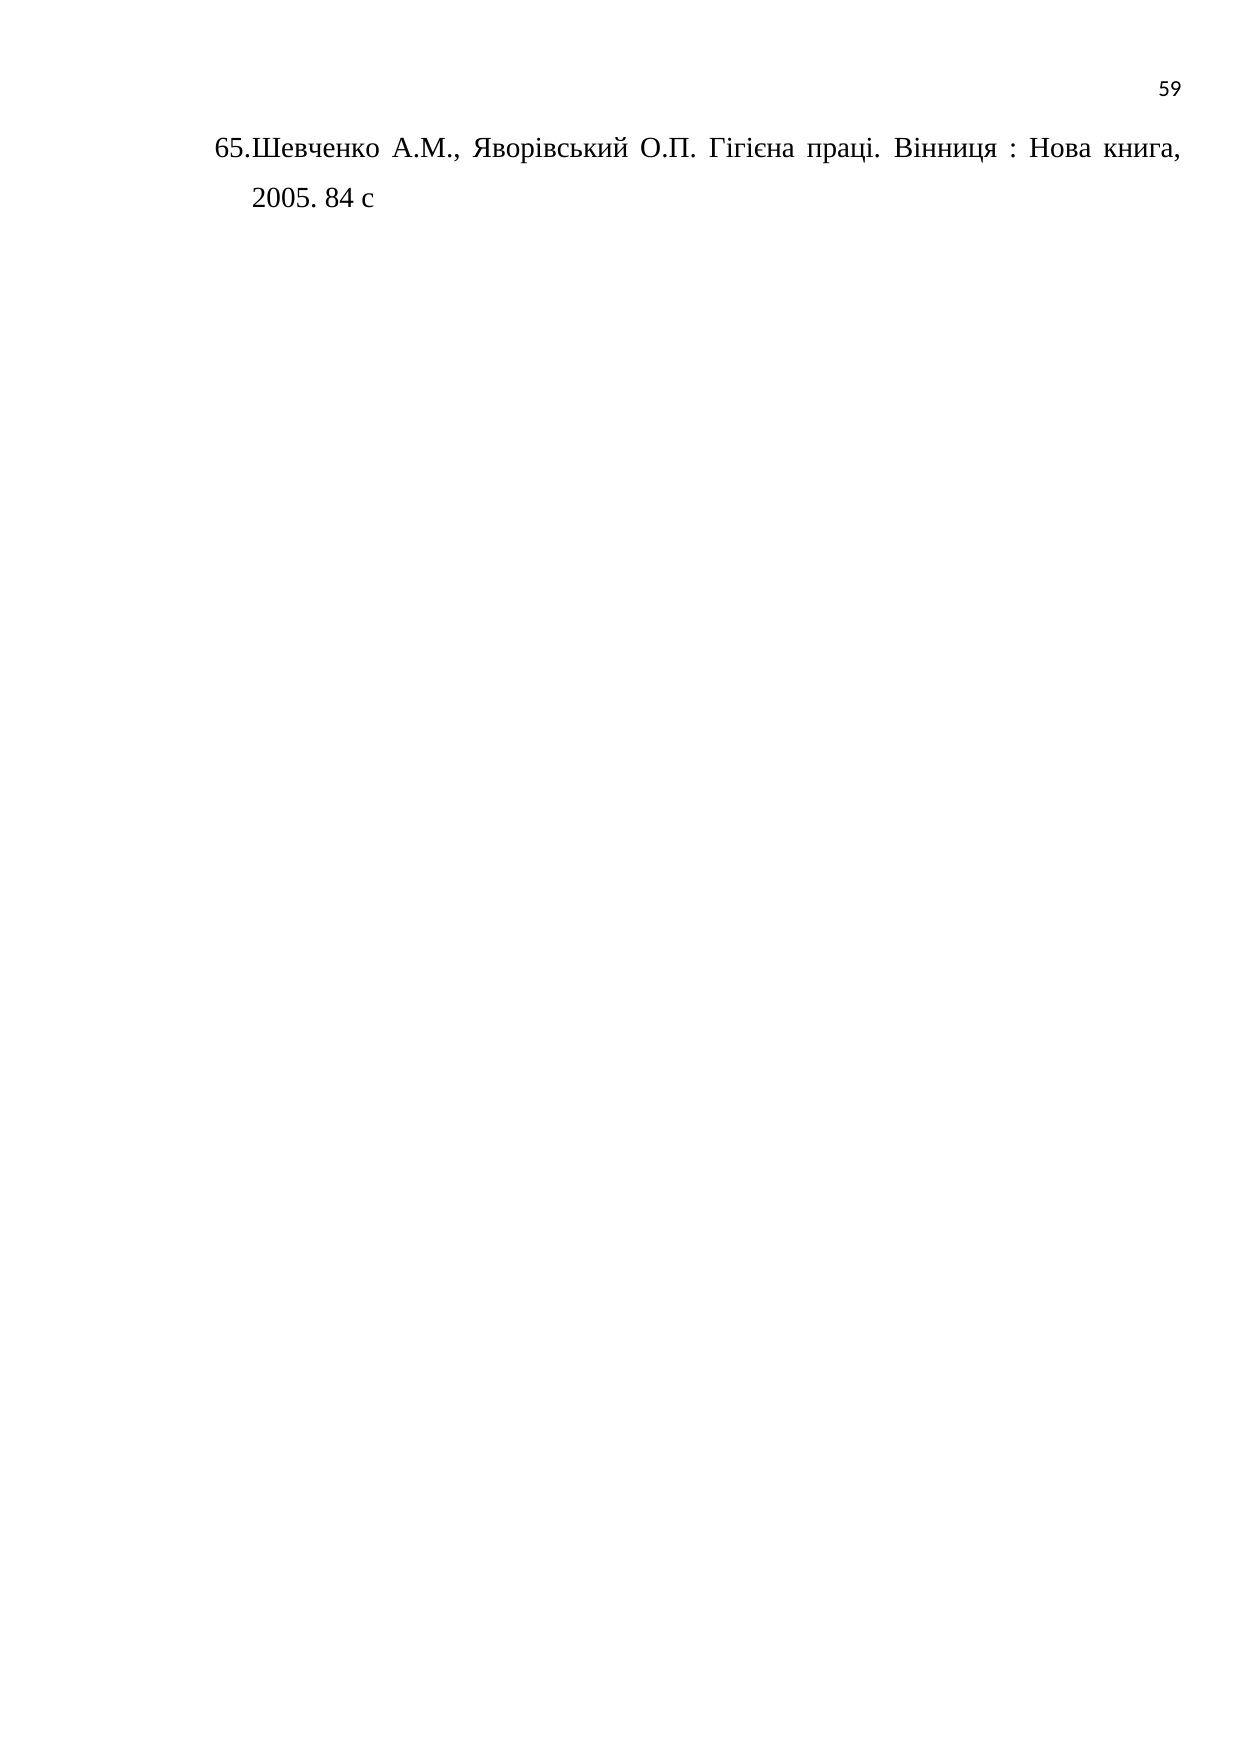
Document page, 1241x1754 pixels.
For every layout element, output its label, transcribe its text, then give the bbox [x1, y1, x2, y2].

list Шевченко А.М., Яворівський О.П. Гігієна праці. Вінниця : Нова книга, 2005. 84 с [214, 130, 1181, 214]
